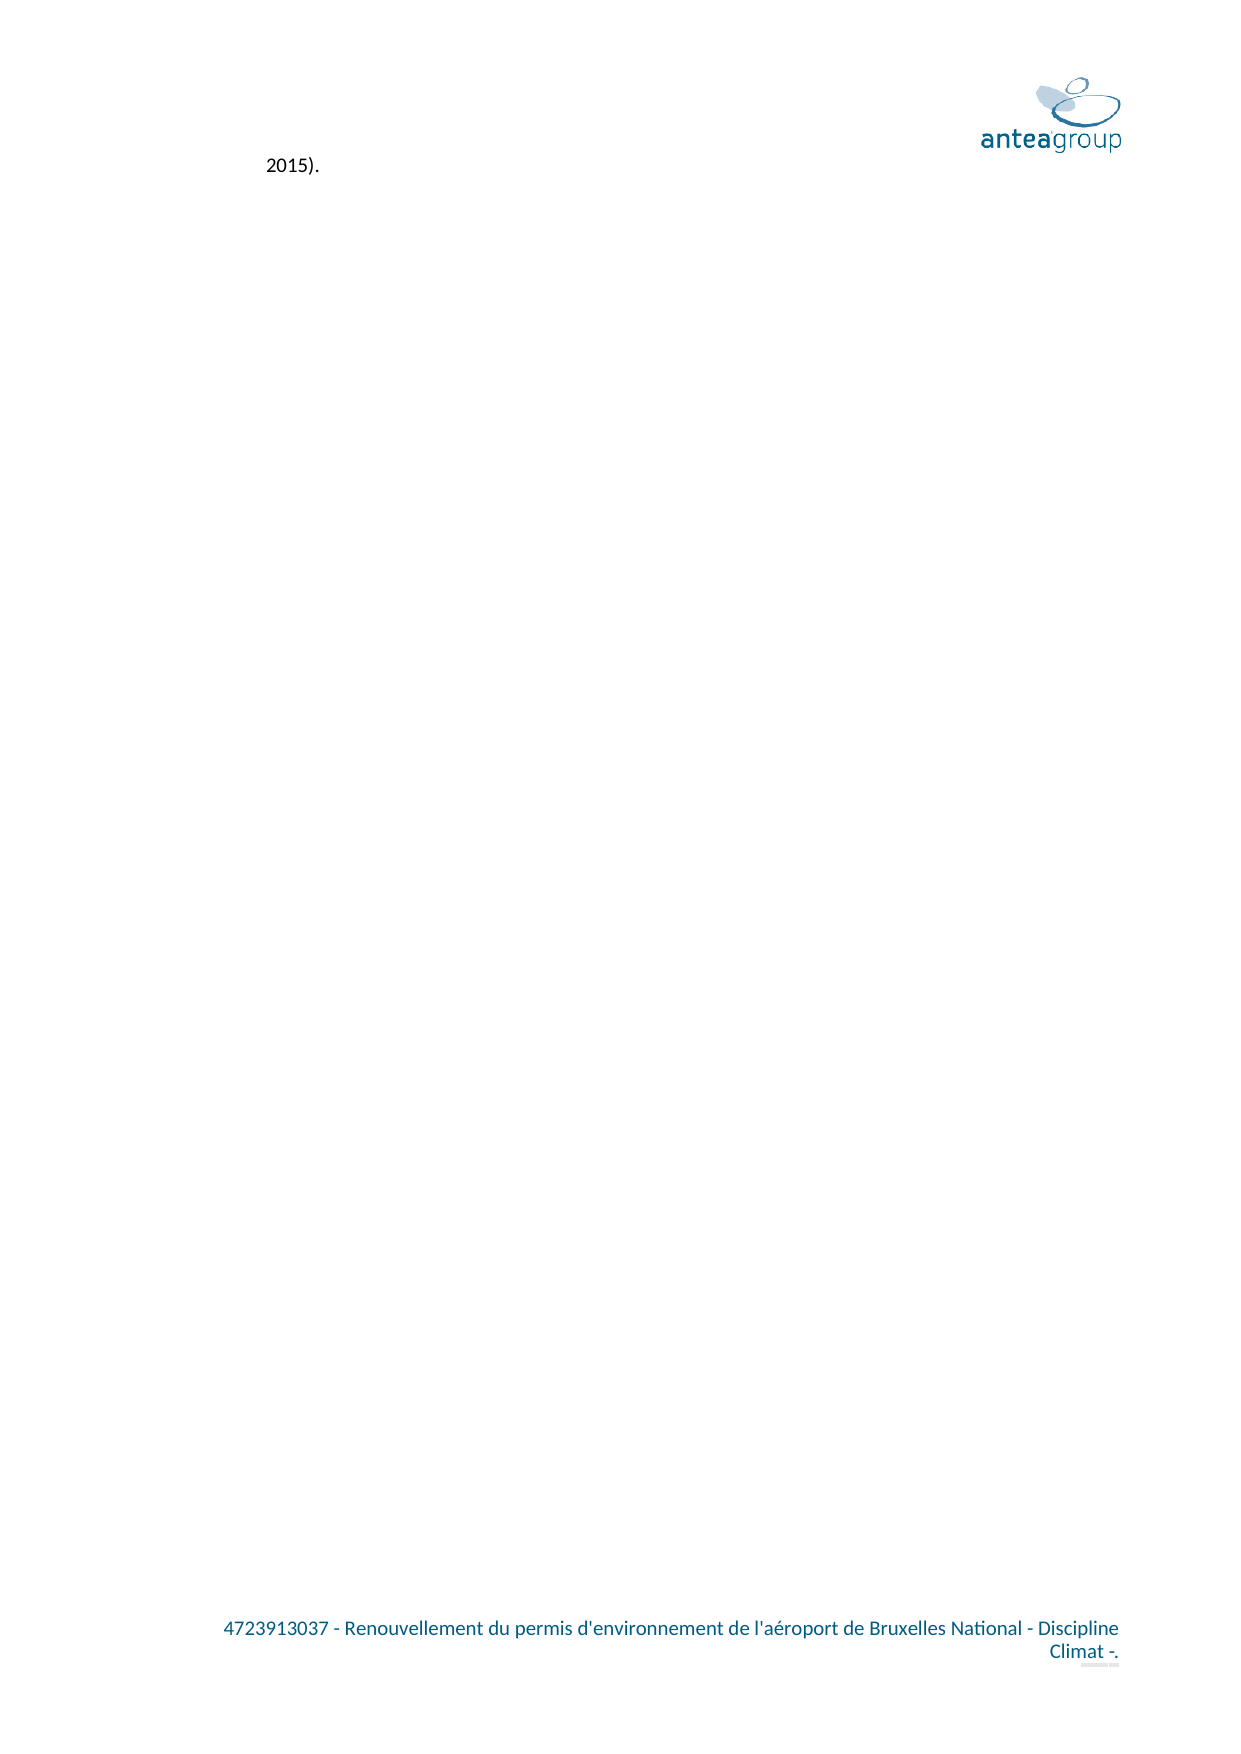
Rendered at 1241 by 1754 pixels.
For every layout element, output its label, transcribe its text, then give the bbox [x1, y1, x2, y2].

picture [1112, 136, 1121, 145]
picture [1056, 136, 1063, 145]
picture [1112, 147, 1121, 152]
picture [981, 77, 1121, 152]
